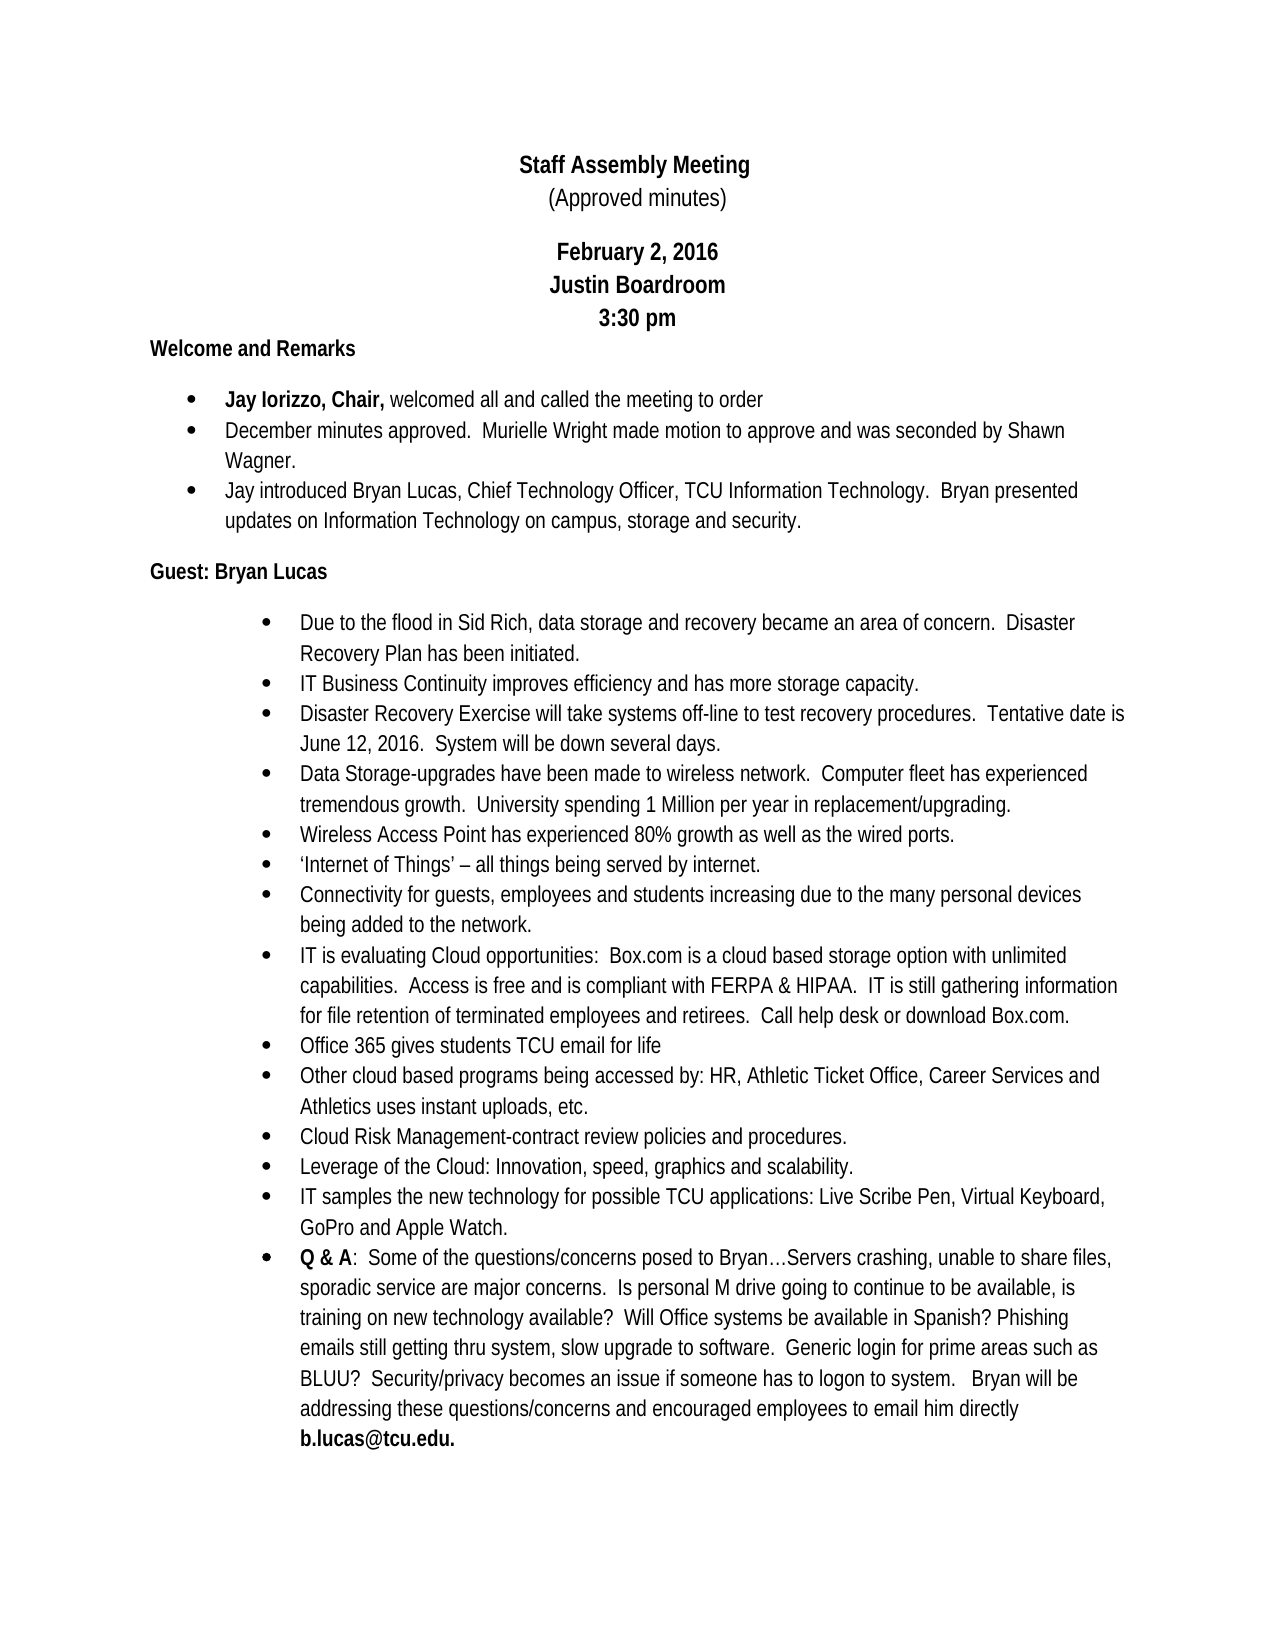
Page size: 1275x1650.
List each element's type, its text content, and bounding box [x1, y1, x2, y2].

list Jay Iorizzo, Chair, welcomed all and called the meeting to order [187, 386, 1125, 413]
list IT samples the new technology for possible TCU applications: Live Scribe Pen, Virtual Keyboard, GoPro and Apple Watch. [262, 1183, 1125, 1240]
list Data Storage-upgrades have been made to wireless network. Computer fleet has experienced tremendous growth. University spending 1 Million per year in replacement/upgrading. [262, 760, 1125, 817]
list Cloud Risk Management-contract review policies and procedures. [262, 1123, 1125, 1149]
list Office 365 gives students TCU email for life [262, 1032, 1125, 1059]
list IT is evaluating Cloud opportunities: Box.com is a cloud based storage option with unlimited capabilities. Access is free and is compliant with FERPA & HIPAA. IT is still gathering information for file retention of terminated employees and retirees. Call help desk or download Box.com. [262, 942, 1125, 1028]
text 3:30 pm [150, 302, 1125, 331]
list Leverage of the Cloud: Innovation, speed, graphics and scalability. [262, 1153, 1125, 1179]
list Q & A: Some of the questions/concerns posed to Bryan…Servers crashing, unable to share files, sporadic service are major concerns. Is personal M drive going to continue to be available, is training on new technology available? Will Office systems be available in Spanish? Phishing emails still getting thru system, slow upgrade to software. Generic login for prime areas such as BLUU? Security/privacy becomes an issue if someone has to logon to system. Bryan will be addressing these questions/concerns and encouraged employees to email him directly b.lucas@tcu.edu. [262, 1244, 1125, 1451]
text Justin Boardroom [150, 269, 1125, 298]
text February 2, 2016 [150, 237, 1125, 265]
list Connectivity for guests, employees and students increasing due to the many personal devices being added to the network. [262, 881, 1125, 938]
list Due to the flood in Sid Rich, data storage and recovery became an area of concern. Disaster Recovery Plan has been initiated. [262, 609, 1125, 666]
text Staff Assembly Meeting (Approved minutes) [150, 150, 1125, 212]
text Welcome and Remarks [150, 335, 1125, 362]
list ‘Internet of Things’ – all things being served by internet. [262, 851, 1125, 877]
text Guest: Bryan Lucas [150, 558, 1125, 585]
list December minutes approved. Murielle Wright made motion to approve and was seconded by Shawn Wagner. [187, 417, 1125, 473]
list Wireless Access Point has experienced 80% growth as well as the wired ports. [262, 821, 1125, 847]
list IT Business Continuity improves efficiency and has more storage capacity. [262, 670, 1125, 696]
list Other cloud based programs being accessed by: HR, Athletic Ticket Office, Career Services and Athletics uses instant uploads, etc. [262, 1062, 1125, 1119]
list Disaster Recovery Exercise will take systems off-line to test recovery procedures. Tentative date is June 12, 2016. System will be down several days. [262, 700, 1125, 757]
list Jay introduced Bryan Lucas, Chief Technology Officer, TCU Information Technology. Bryan presented updates on Information Technology on campus, storage and security. [187, 477, 1125, 534]
